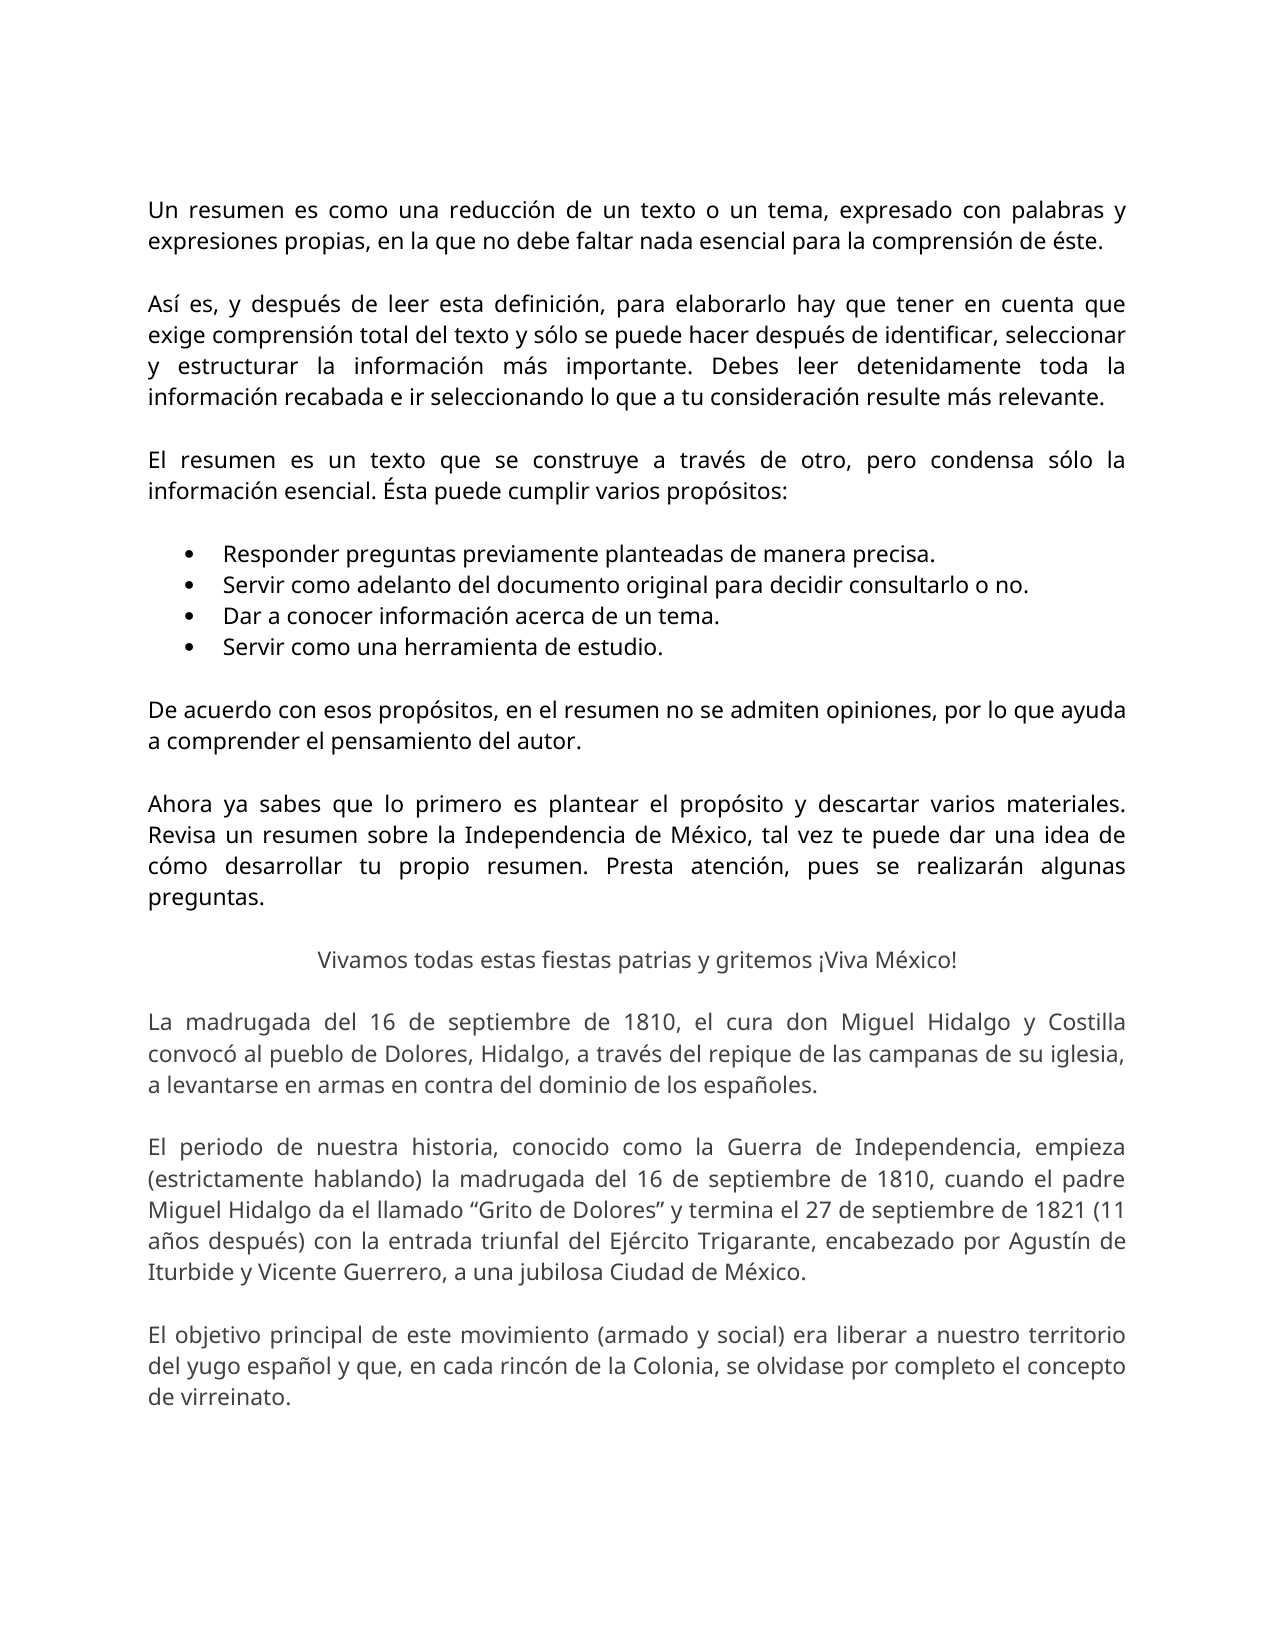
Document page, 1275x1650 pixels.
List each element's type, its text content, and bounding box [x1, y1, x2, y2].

text El resumen es un texto que se construye a través de otro, pero condensa sólo la información esencial. Ésta puede cumplir varios propósitos: [148, 444, 1127, 506]
list Responder preguntas previamente planteadas de manera precisa. [185, 537, 1127, 569]
text El periodo de nuestra historia, conocido como la Guerra de Independencia, empieza (estrictamente hablando) la madrugada del 16 de septiembre de 1810, cuando el padre Miguel Hidalgo da el llamado “Grito de Dolores” y termina el 27 de septiembre de 1821 (11 años después) con la entrada triunfal del Ejército Trigarante, encabezado por Agustín de Iturbide y Vicente Guerrero, a una jubilosa Ciudad de México. [148, 1131, 1127, 1287]
list Servir como una herramienta de estudio. [185, 631, 1127, 662]
text Un resumen es como una reducción de un texto o un tema, expresado con palabras y expresiones propias, en la que no debe faltar nada esencial para la comprensión de éste. [148, 194, 1127, 256]
text El objetivo principal de este movimiento (armado y social) era liberar a nuestro territorio del yugo español y que, en cada rincón de la Colonia, se olvidase por completo el concepto de virreinato. [148, 1319, 1127, 1412]
text Así es, y después de leer esta definición, para elaborarlo hay que tener en cuenta que exige comprensión total del texto y sólo se puede hacer después de identificar, seleccionar y estructurar la información más importante. Debes leer detenidamente toda la información recabada e ir seleccionando lo que a tu consideración resulte más relevante. [148, 287, 1127, 412]
text Ahora ya sabes que lo primero es plantear el propósito y descartar varios materiales. Revisa un resumen sobre la Independencia de México, tal vez te puede dar una idea de cómo desarrollar tu propio resumen. Presta atención, pues se realizarán algunas preguntas. [148, 787, 1127, 912]
list Servir como adelanto del documento original para decidir consultarlo o no. [185, 569, 1127, 600]
text Vivamos todas estas fiestas patrias y gritemos ¡Viva México! [148, 944, 1127, 975]
list Dar a conocer información acerca de un tema. [185, 600, 1127, 631]
text De acuerdo con esos propósitos, en el resumen no se admiten opiniones, por lo que ayuda a comprender el pensamiento del autor. [148, 694, 1127, 756]
text La madrugada del 16 de septiembre de 1810, el cura don Miguel Hidalgo y Costilla convocó al pueblo de Dolores, Hidalgo, a través del repique de las campanas de su iglesia, a levantarse en armas en contra del dominio de los españoles. [148, 1006, 1127, 1100]
